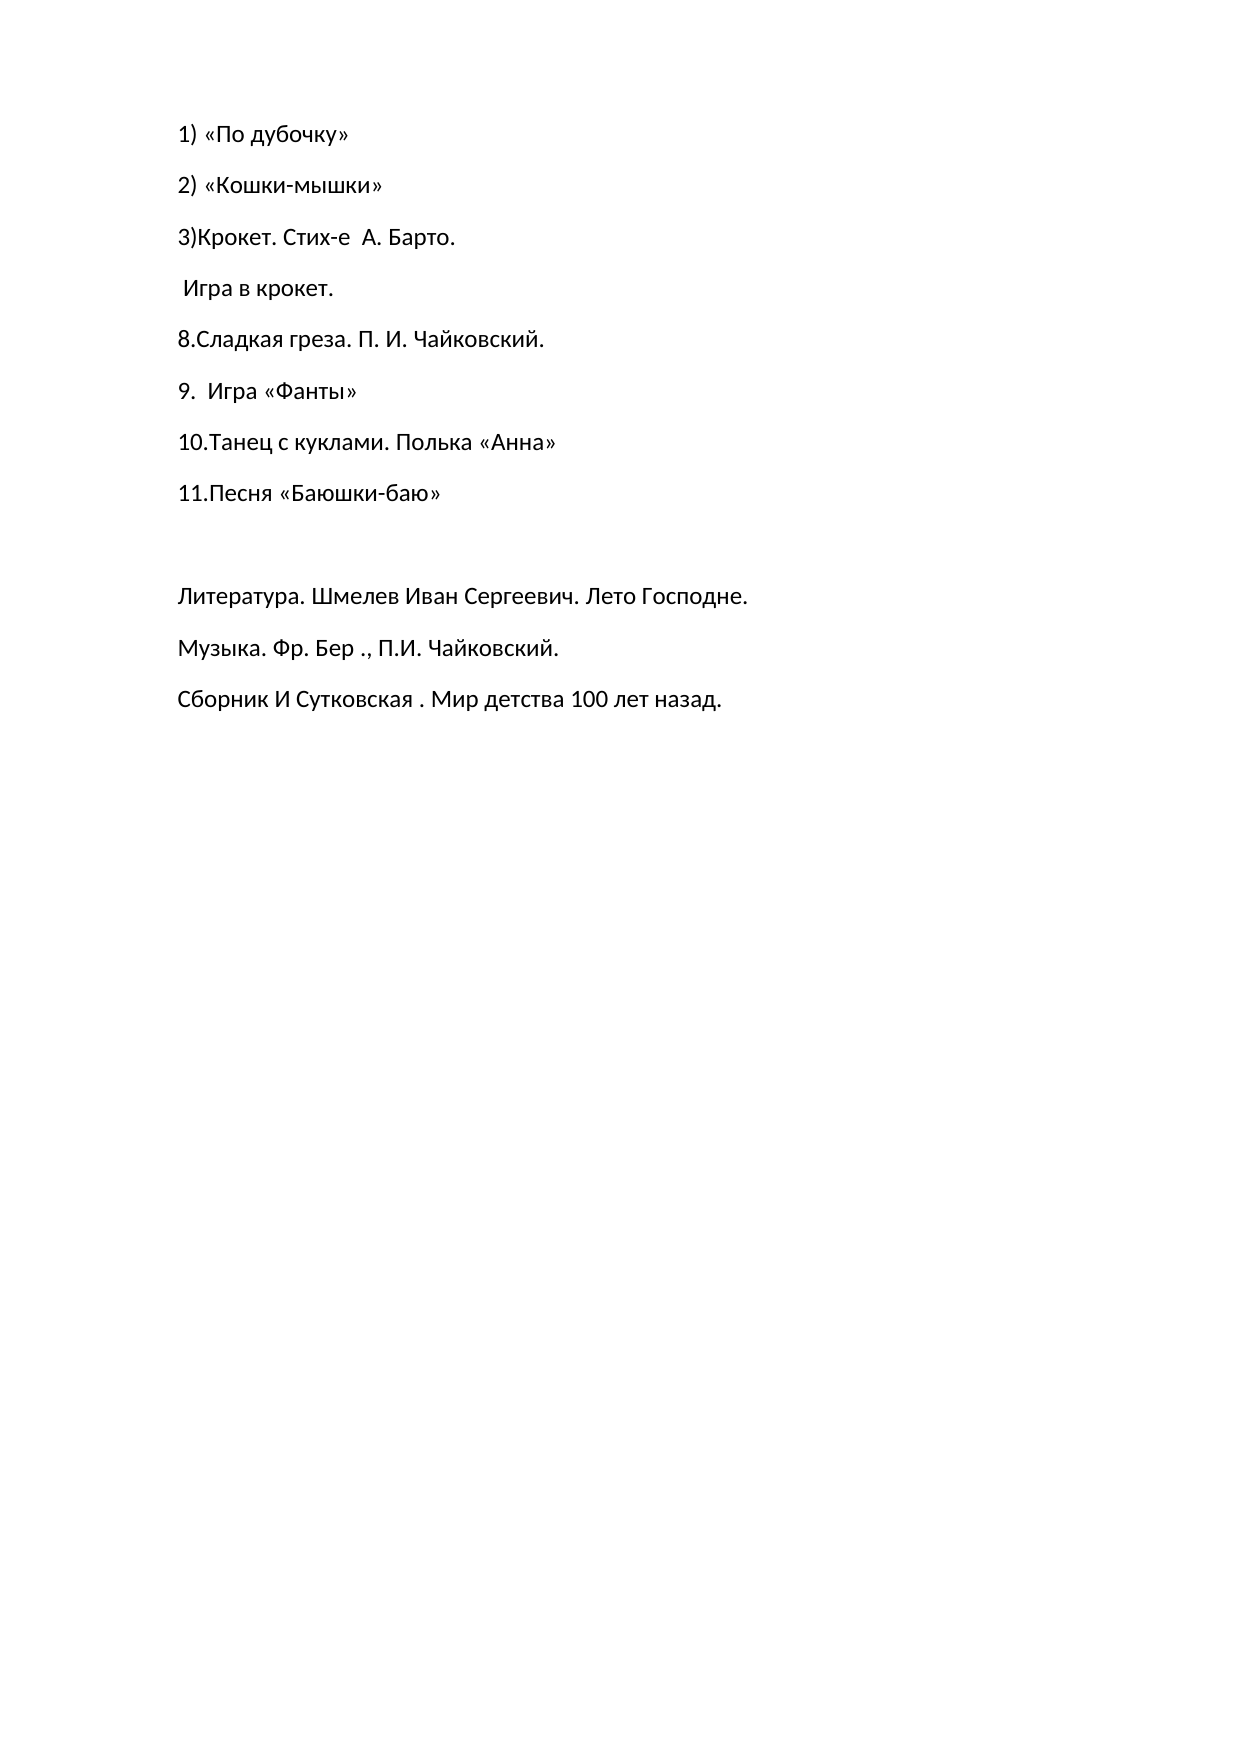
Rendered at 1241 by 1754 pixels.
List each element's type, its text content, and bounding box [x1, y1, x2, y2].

text Сборник И Сутковская . Мир детства 100 лет назад. [177, 683, 1240, 713]
text 3)Крокет. Стих-е А. Барто. [177, 221, 1240, 251]
text Игра в крокет. [177, 272, 1240, 303]
text 11.Песня «Баюшки-баю» [177, 478, 1240, 508]
text 9. Игра «Фанты» [177, 375, 1240, 405]
text Музыка. Фр. Бер ., П.И. Чайковский. [177, 632, 1240, 662]
text 10.Танец с куклами. Полька «Анна» [177, 426, 1240, 457]
text 1) «По дубочку» [177, 118, 1240, 149]
text 8.Сладкая греза. П. И. Чайковский. [177, 323, 1240, 354]
text 2) «Кошки-мышки» [177, 169, 1240, 200]
text Литература. Шмелев Иван Сергеевич. Лето Господне. [177, 580, 1240, 611]
